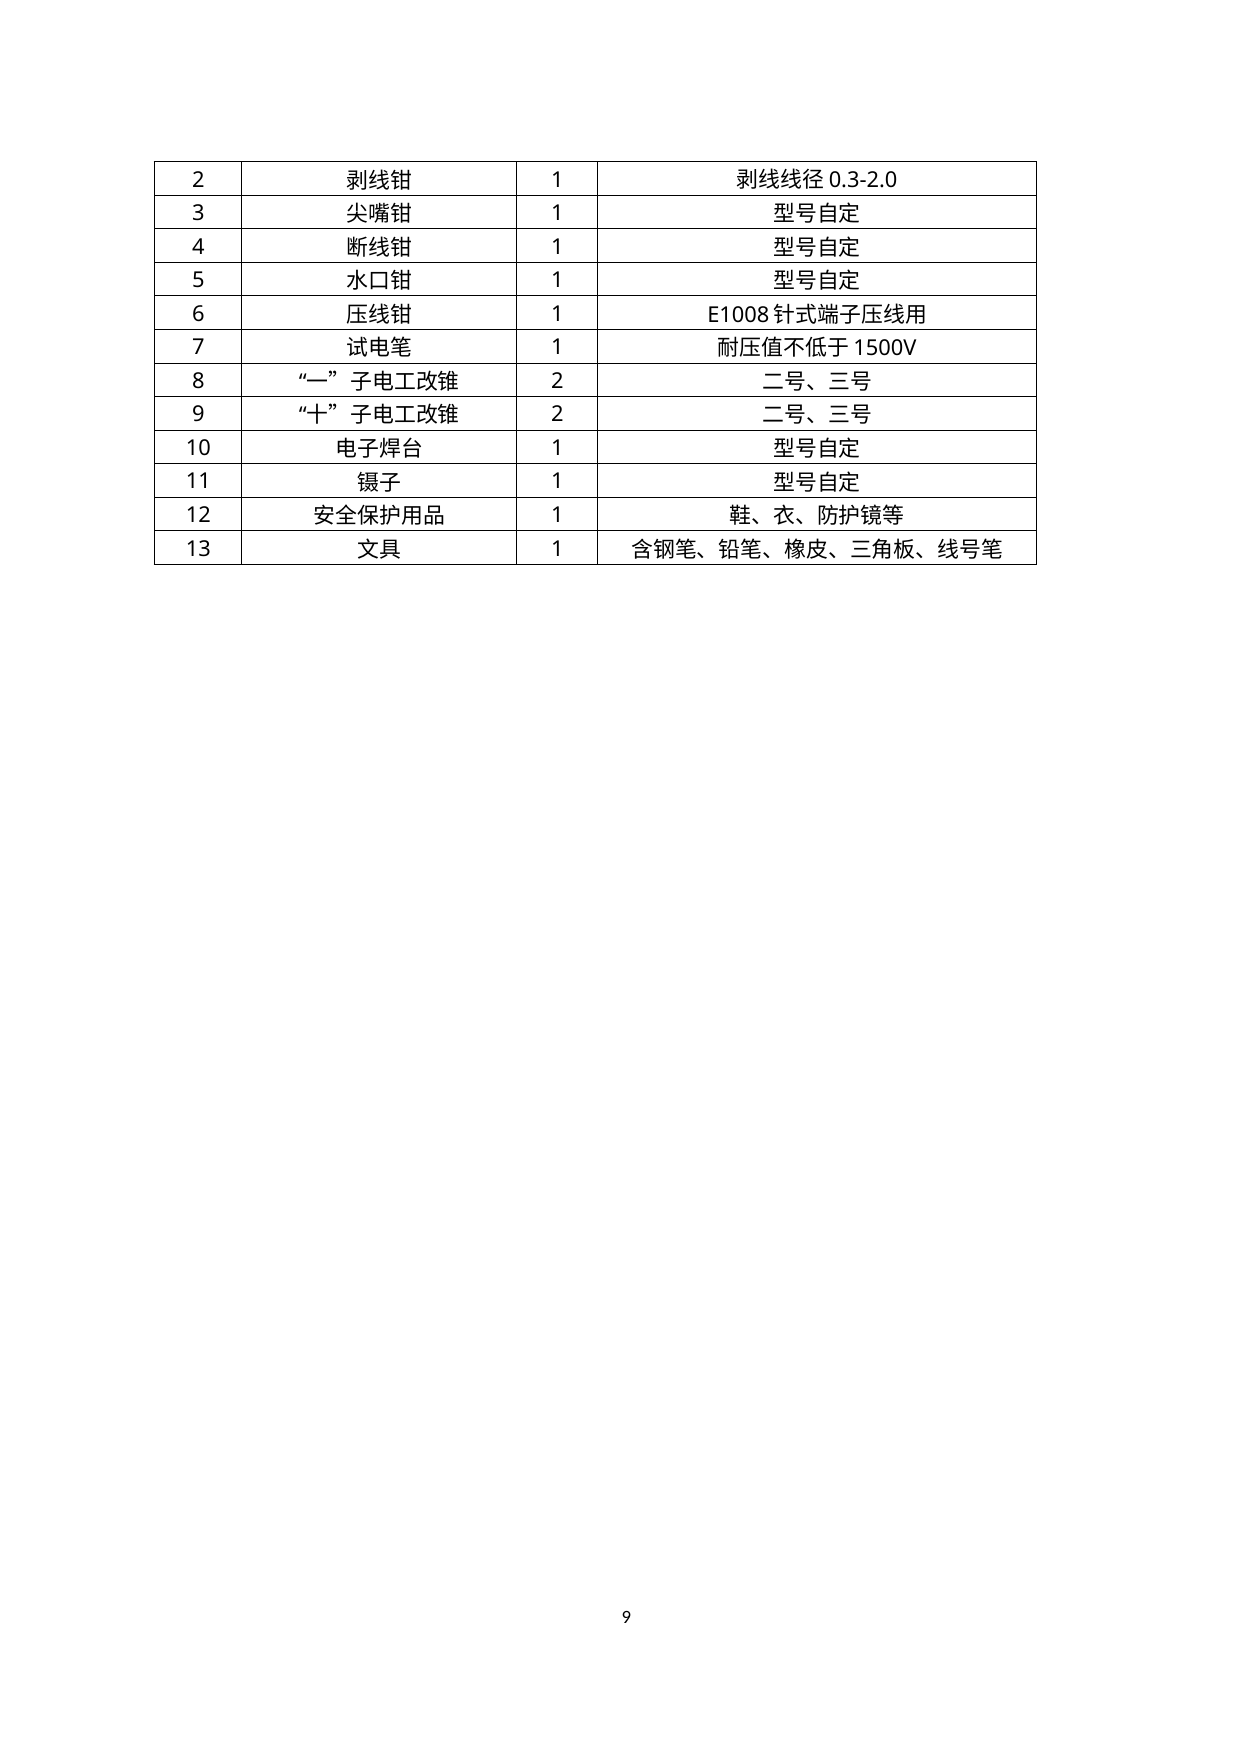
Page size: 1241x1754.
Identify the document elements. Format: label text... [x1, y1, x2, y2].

table_cell 9 [155, 397, 241, 429]
table_cell 1 [517, 330, 597, 362]
table_cell 安全保护用品 [242, 498, 516, 530]
table_cell 断线钳 [242, 229, 516, 262]
table_cell 鞋、衣、防护镜等 [598, 498, 1036, 530]
table_cell 1 [517, 431, 597, 463]
table_cell 型号自定 [598, 464, 1036, 497]
table_cell 1 [517, 498, 597, 530]
table_cell 二号、三号 [598, 364, 1036, 396]
table_cell 压线钳 [242, 296, 516, 329]
table_cell 8 [155, 364, 241, 396]
table_cell 水口钳 [242, 263, 516, 295]
table_cell 13 [155, 531, 241, 564]
table_cell “十”子电工改锥 [242, 397, 516, 429]
table_cell 12 [155, 498, 241, 530]
table_cell 2 [517, 397, 597, 429]
table_cell 剥线线径0.3-2.0 [598, 162, 1036, 195]
table_cell 1 [517, 263, 597, 295]
table_cell 2 [517, 364, 597, 396]
table_cell 二号、三号 [598, 397, 1036, 429]
table_cell 4 [155, 229, 241, 262]
table_cell “一”子电工改锥 [242, 364, 516, 396]
table_cell 11 [155, 464, 241, 497]
table_cell 型号自定 [598, 229, 1036, 262]
table_cell E1008针式端子压线用 [598, 296, 1036, 329]
table_cell 文具 [242, 531, 516, 564]
table_cell 3 [155, 196, 241, 228]
table_cell 5 [155, 263, 241, 295]
table_cell 镊子 [242, 464, 516, 497]
table_cell 7 [155, 330, 241, 362]
table_cell 型号自定 [598, 263, 1036, 295]
table_cell 含钢笔、铅笔、橡皮、三角板、线号笔 [598, 531, 1036, 564]
table_cell 1 [517, 162, 597, 195]
table_cell 1 [517, 464, 597, 497]
table_cell 尖嘴钳 [242, 196, 516, 228]
table_cell 1 [517, 531, 597, 564]
table_cell 2 [155, 162, 241, 195]
table_cell 电子焊台 [242, 431, 516, 463]
table_cell 6 [155, 296, 241, 329]
table_cell 型号自定 [598, 196, 1036, 228]
table_cell 型号自定 [598, 431, 1036, 463]
table_cell 耐压值不低于1500V [598, 330, 1036, 362]
table_cell 1 [517, 229, 597, 262]
table_cell 1 [517, 196, 597, 228]
table_cell 剥线钳 [242, 162, 516, 195]
table_cell 10 [155, 431, 241, 463]
table_cell 试电笔 [242, 330, 516, 362]
table_cell 1 [517, 296, 597, 329]
